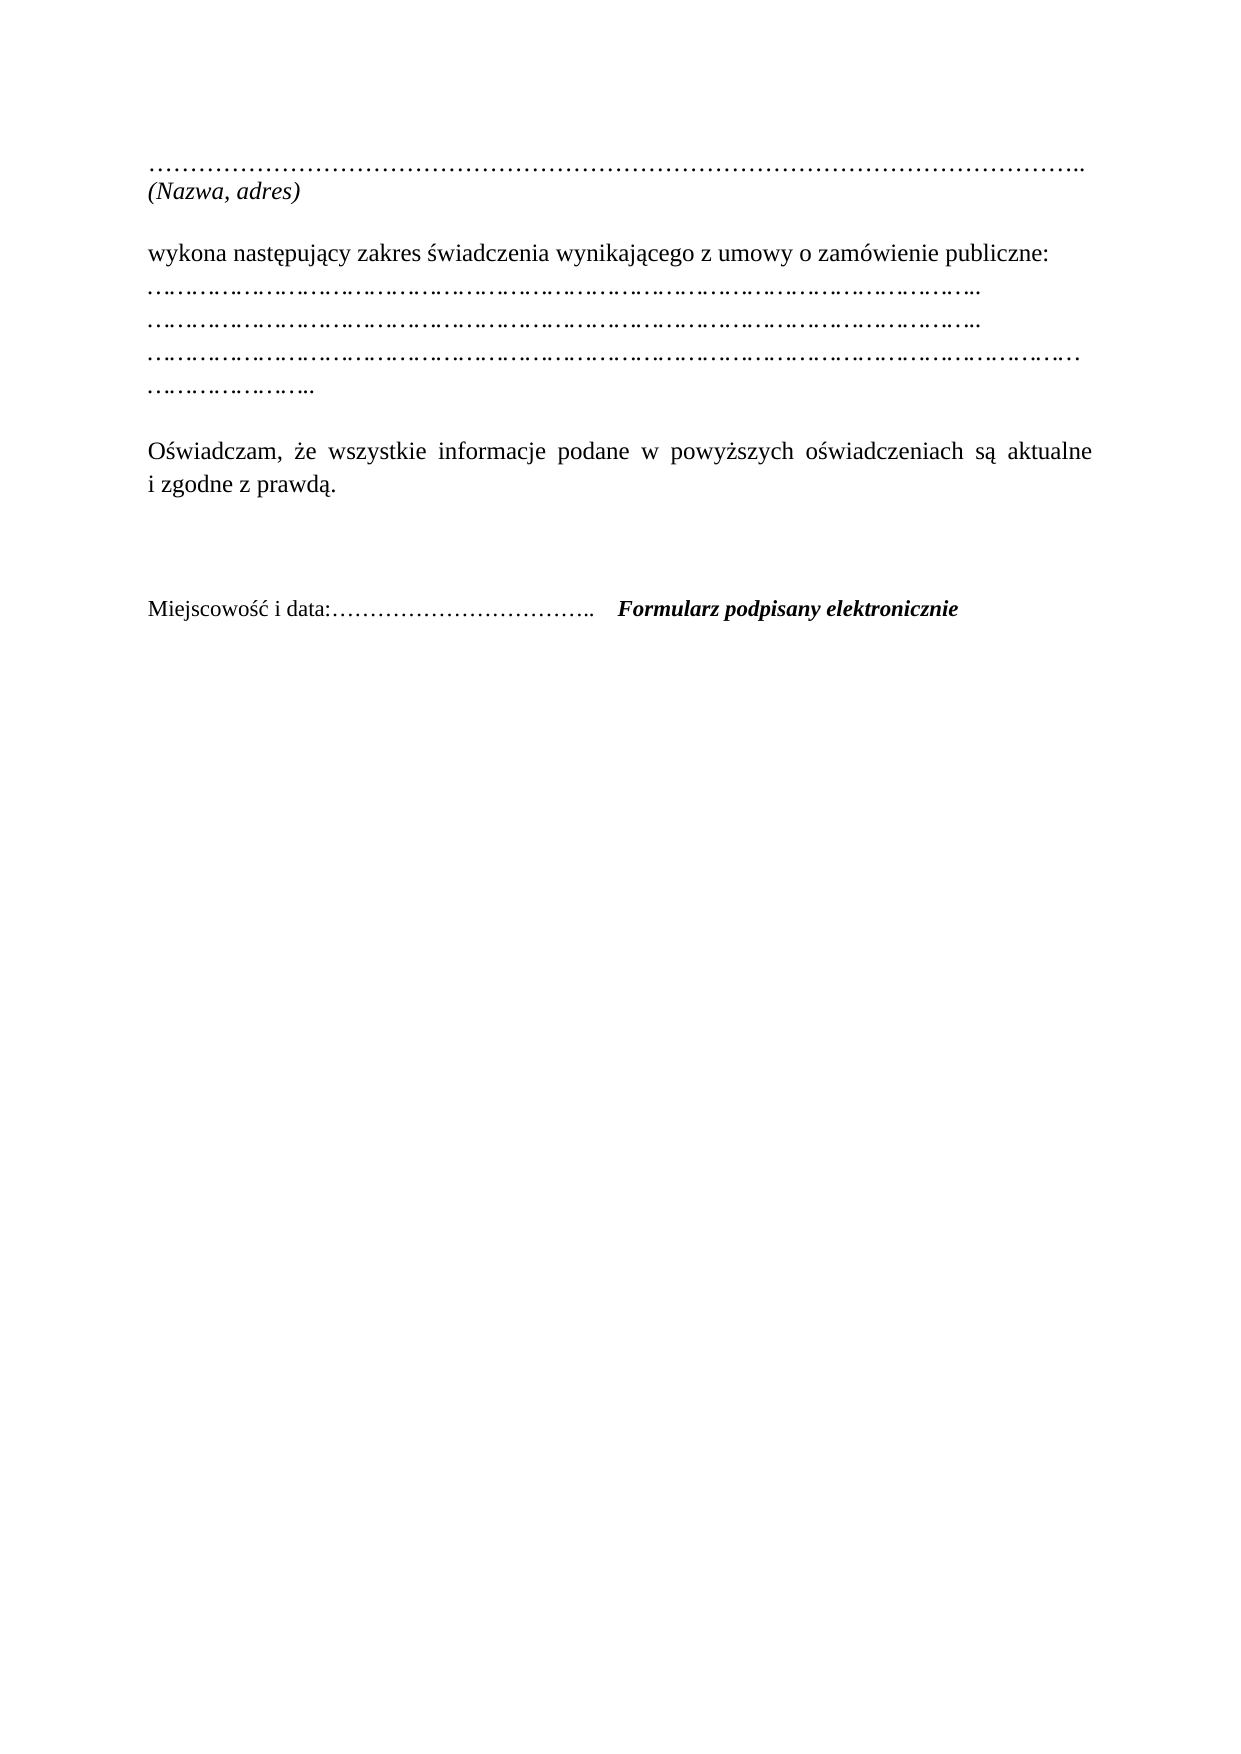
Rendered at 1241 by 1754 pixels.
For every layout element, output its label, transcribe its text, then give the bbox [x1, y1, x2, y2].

text Miejscowość i data:…………………………….. Formularz podpisany elektronicznie [148, 595, 1093, 621]
text ………………………………………………………………………………………………….. (Nazwa, adres) [148, 148, 1093, 205]
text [148, 238, 1093, 267]
text Oświadczam, że wszystkie informacje podane w powyższych oświadczeniach są aktualne i zgodne z prawdą. [148, 436, 1093, 498]
text …………………………………………………………………………………………………..…………………………………………………………………………………………………..………………………………………………………………………………………………………………………………….. [148, 271, 1093, 399]
